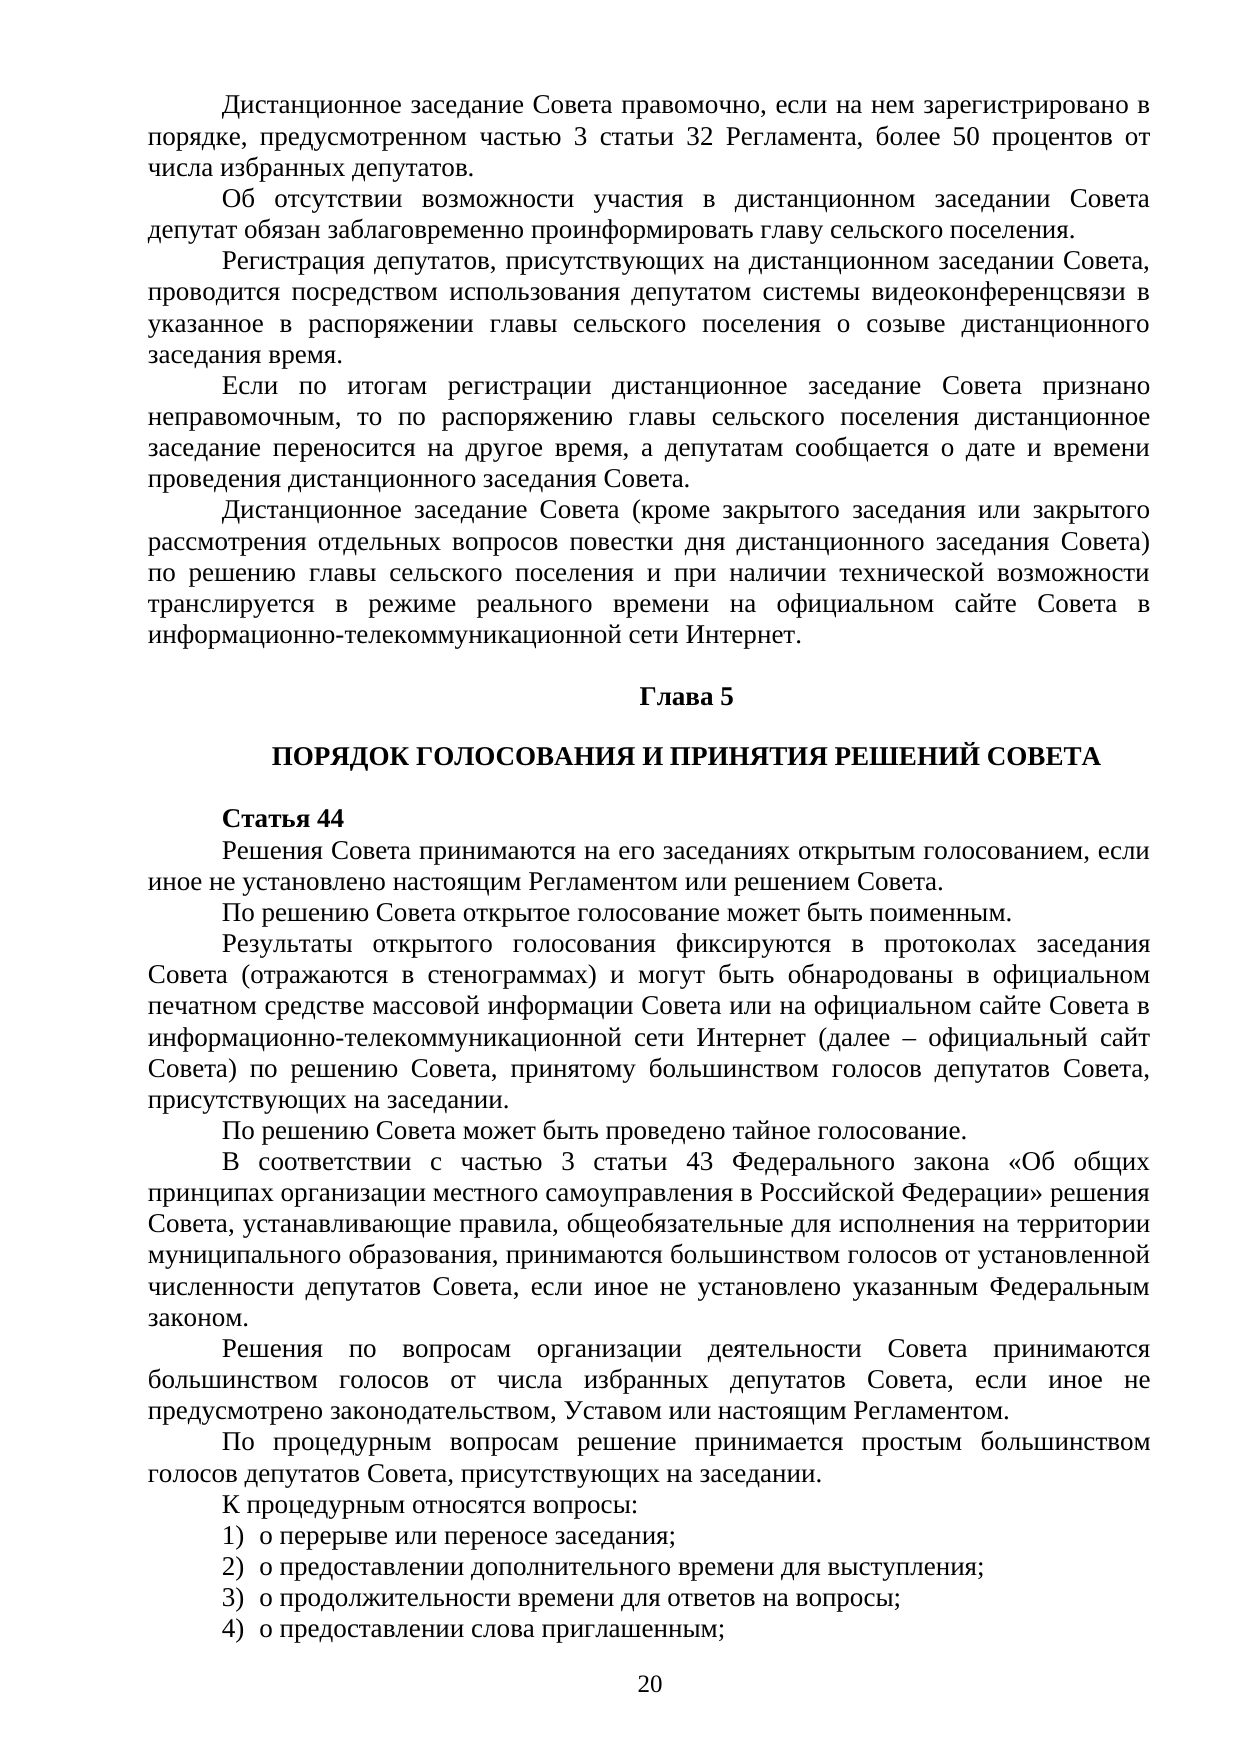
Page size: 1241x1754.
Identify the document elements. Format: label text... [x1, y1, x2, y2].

text По решению Совета открытое голосование может быть поименным. [148, 896, 1152, 927]
text Регистрация депутатов, присутствующих на дистанционном заседании Совета, проводится посредством использования депутатом системы видеоконференцсвязи в указанное в распоряжении главы сельского поселения о созыве дистанционного заседания время. [148, 244, 1152, 369]
text Результаты открытого голосования фиксируются в протоколах заседания Совета (отражаются в стенограммах) и могут быть обнародованы в официальном печатном средстве массовой информации Совета или на официальном сайте Совета в информационно-телекоммуникационной сети Интернет (далее – официальный сайт Совета) по решению Совета, принятому большинством голосов депутатов Совета, присутствующих на заседании. [148, 927, 1152, 1114]
text В соответствии с частью 3 статьи 43 Федерального закона «Об общих принципах организации местного самоуправления в Российской Федерации» решения Совета, устанавливающие правила, общеобязательные для исполнения на территории муниципального образования, принимаются большинством голосов от установленной численности депутатов Совета, если иное не установлено указанным Федеральным законом. [148, 1145, 1152, 1332]
list о предоставлении слова приглашенным; [148, 1612, 1152, 1643]
text Об отсутствии возможности участия в дистанционном заседании Совета депутат обязан заблаговременно проинформировать главу сельского поселения. [148, 182, 1152, 244]
text Решения Совета принимаются на его заседаниях открытым голосованием, если иное не установлено настоящим Регламентом или решением Совета. [148, 834, 1152, 896]
list о перерыве или переносе заседания; [148, 1519, 1152, 1550]
text Решения по вопросам организации деятельности Совета принимаются большинством голосов от числа избранных депутатов Совета, если иное не предусмотрено законодательством, Уставом или настоящим Регламентом. [148, 1332, 1152, 1426]
text Дистанционное заседание Совета (кроме закрытого заседания или закрытого рассмотрения отдельных вопросов повестки дня дистанционного заседания Совета) по решению главы сельского поселения и при наличии технической возможности транслируется в режиме реального времени на официальном сайте Совета в информационно-телекоммуникационной сети Интернет. [148, 493, 1152, 649]
list о предоставлении дополнительного времени для выступления; [148, 1550, 1152, 1581]
text По процедурным вопросам решение принимается простым большинством голосов депутатов Совета, присутствующих на заседании. [148, 1426, 1152, 1488]
text К процедурным относятся вопросы: [148, 1488, 1152, 1519]
subtitle Глава 5 [148, 680, 1152, 712]
text По решению Совета может быть проведено тайное голосование. [148, 1114, 1152, 1145]
text Статья 44 [148, 803, 1152, 834]
list о продолжительности времени для ответов на вопросы; [148, 1581, 1152, 1612]
text Дистанционное заседание Совета правомочно, если на нем зарегистрировано в порядке, предусмотренном частью 3 статьи 32 Регламента, более 50 процентов от числа избранных депутатов. [148, 89, 1152, 182]
text ПОРЯДОК ГОЛОСОВАНИЯ И ПРИНЯТИЯ РЕШЕНИЙ СОВЕТА [148, 740, 1152, 771]
text Если по итогам регистрации дистанционное заседание Совета признано неправомочным, то по распоряжению главы сельского поселения дистанционное заседание переносится на другое время, а депутатам сообщается о дате и времени проведения дистанционного заседания Совета. [148, 369, 1152, 493]
